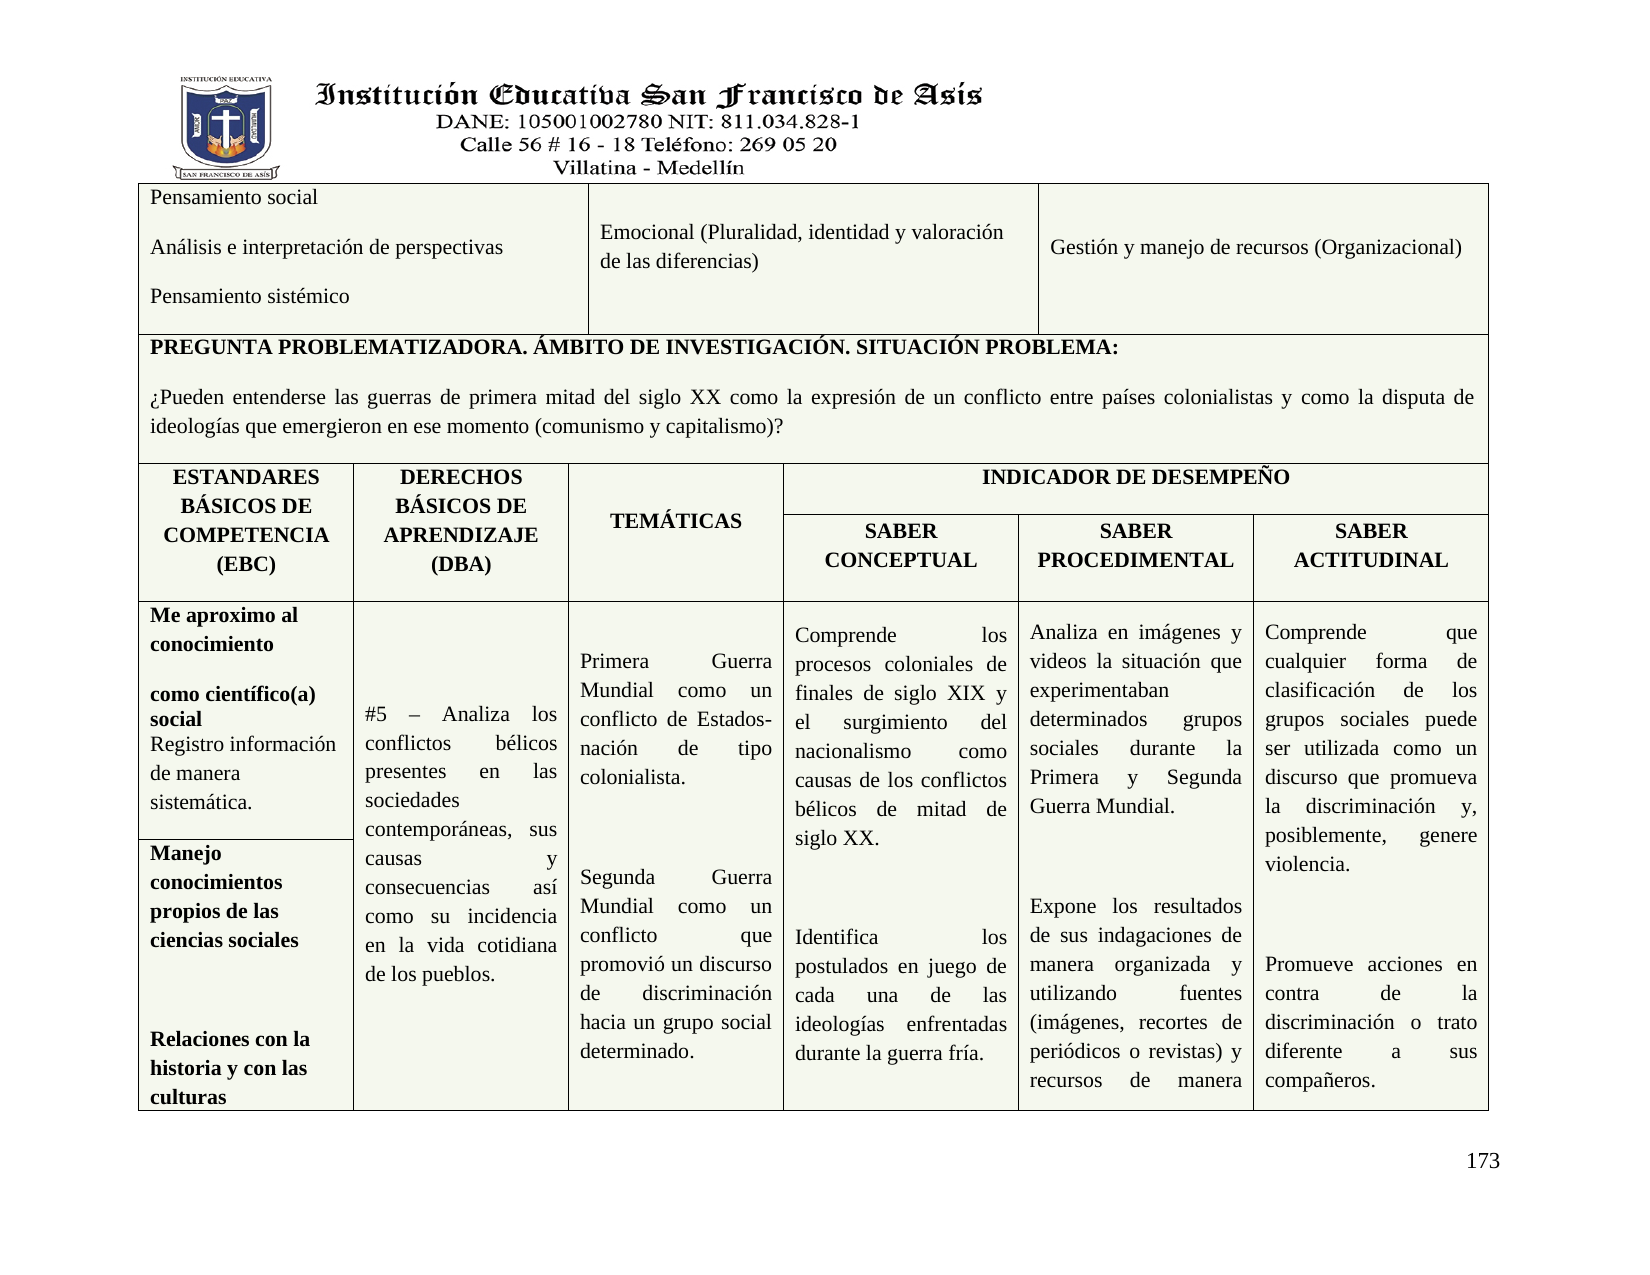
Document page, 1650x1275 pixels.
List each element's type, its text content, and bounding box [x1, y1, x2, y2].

table_cell COMPETENCIAS CIUDADANAS: Emocional (Pluralidad, identidad y valoración de las diferencias) [589, 184, 1038, 333]
table_cell ESTANDARES BÁSICOS DE COMPETENCIA (EBC) [139, 464, 353, 601]
table_cell Primera Guerra Mundial como un conflicto de Estados-nación de tipo colonialista. Segunda Guerra Mundial como un conflicto que promovió un discurso de discriminación hacia un grupo social determinado. Guerra Fría como expresión de dos ideologías en disputa: comunismo y capitalismo. [569, 602, 783, 1109]
table_cell #5 – Analiza los conflictos bélicos presentes en las sociedades contemporáneas, sus causas y consecuencias así como su incidencia en la vida cotidiana de los pueblos. [354, 602, 568, 1109]
table_cell COMPETENCIAS PROPIAS DE LAS ÁREAS Pensamiento social Análisis e interpretación de perspectivas Pensamiento sistémico [139, 184, 588, 333]
table_cell SABER PROCEDIMENTAL [1019, 515, 1253, 601]
table_cell TEMÁTICAS [569, 464, 783, 601]
table_cell Me aproximo al conocimiento como científico(a) social Registro información de manera sistemática. [139, 602, 353, 839]
table_cell SABER CONCEPTUAL [784, 515, 1018, 601]
table_cell DERECHOS BÁSICOS DE APRENDIZAJE (DBA) [354, 464, 568, 601]
table_cell COMPETENCIAS LABORALES GENERALES: Gestión y manejo de recursos (Organizacional) [1039, 184, 1488, 333]
picture [150, 73, 1070, 183]
table_cell PREGUNTA PROBLEMATIZADORA. ÁMBITO DE INVESTIGACIÓN. SITUACIÓN PROBLEMA: ¿Pueden entenderse las guerras de primera mitad del siglo XX como la expresión de un conflicto entre países colonialistas y como la disputa de ideologías que emergieron en ese momento (comunismo y capitalismo)? [139, 335, 1488, 463]
table_cell INDICADOR DE DESEMPEÑO [784, 464, 1488, 514]
table_cell Analiza en imágenes y videos la situación que experimentaban determinados grupos sociales durante la Primera y Segunda Guerra Mundial. Expone los resultados de sus indagaciones de manera organizada y utilizando fuentes (imágenes, recortes de periódicos o revistas) y recursos de manera adecuada. (laboral) [1019, 602, 1253, 1109]
table_cell Comprende los procesos coloniales de finales de siglo XIX y el surgimiento del nacionalismo como causas de los conflictos bélicos de mitad de siglo XX. Identifica los postulados en juego de cada una de las ideologías enfrentadas durante la guerra fría. [784, 602, 1018, 1109]
table_cell SABER ACTITUDINAL [1254, 515, 1488, 601]
table_cell Comprende que cualquier forma de clasificación de los grupos sociales puede ser utilizada como un discurso que promueva la discriminación y, posiblemente, genere violencia. Promueve acciones en contra de la discriminación o trato diferente a sus compañeros. (ciudadanas) [1254, 602, 1488, 1109]
